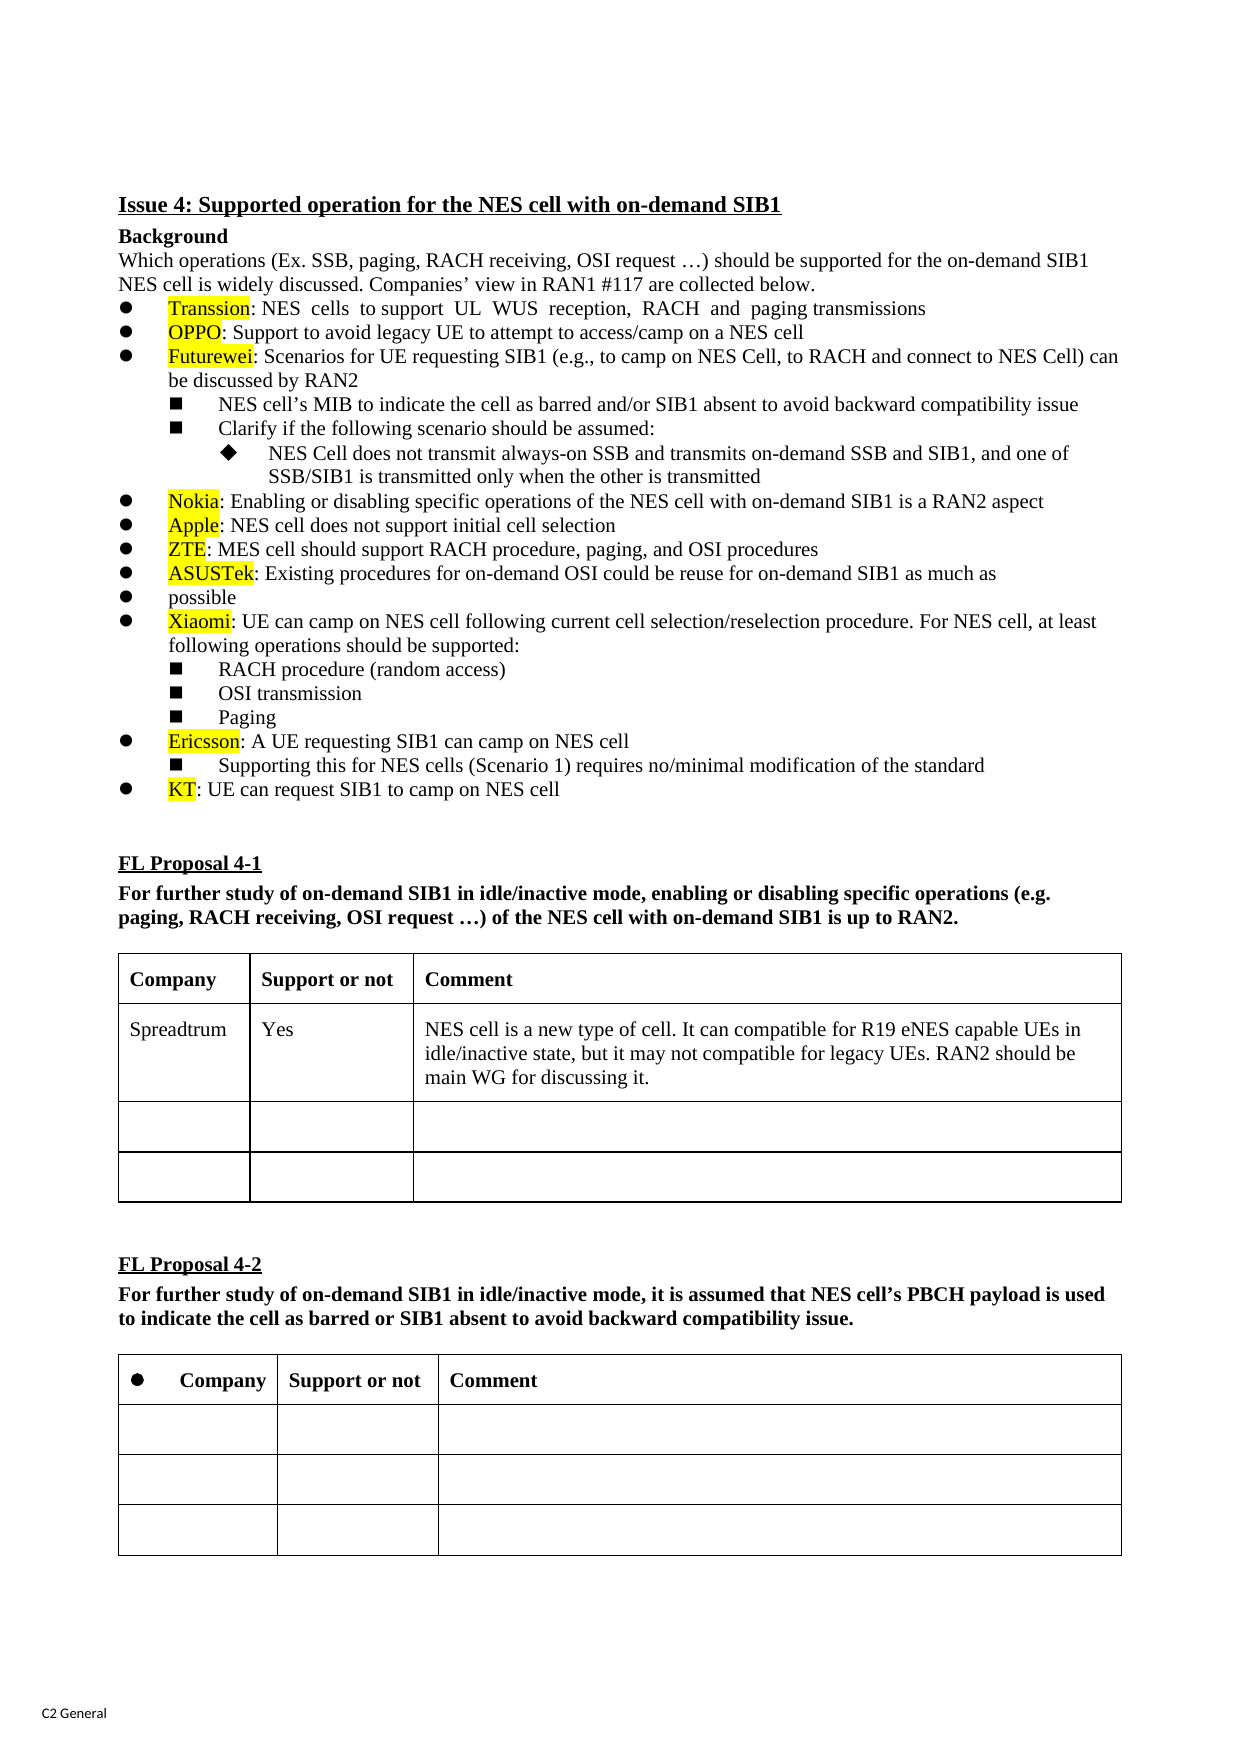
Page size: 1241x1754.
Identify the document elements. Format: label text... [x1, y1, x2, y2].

subtitle FL Proposal 4-2 [118, 1252, 1122, 1276]
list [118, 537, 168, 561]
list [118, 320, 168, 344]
list NES cell’s MIB to indicate the cell as barred and/or SIB1 absent to avoid backward compatibility issue [168, 392, 1122, 416]
table_cell [119, 1455, 277, 1504]
table_cell [439, 1505, 1121, 1554]
text For further study of on-demand SIB1 in idle/inactive mode, enabling or disabling specific operations (e.g. paging, RACH receiving, OSI request …) of the NES cell with on-demand SIB1 is up to RAN2. [118, 881, 1122, 929]
table_cell [119, 1505, 277, 1554]
table_cell [119, 1405, 277, 1454]
table_header Support or not [251, 954, 413, 1003]
list Xiaomi: UE can camp on NES cell following current cell selection/reselection procedure. For NES cell, at least following operations should be supported: [118, 609, 1122, 657]
list OPPO: Support to avoid legacy UE to attempt to access/camp on a NES cell [221, 320, 1122, 344]
list Ericsson: A UE requesting SIB1 can camp on NES cell [240, 729, 1122, 753]
subtitle Issue 4: Supported operation for the NES cell with on-demand SIB1 [118, 191, 1122, 218]
table_cell [414, 1102, 1121, 1151]
table_cell [278, 1455, 438, 1504]
list OSI transmission [168, 681, 1122, 705]
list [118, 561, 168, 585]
list possible [118, 585, 1122, 609]
table_cell [414, 1153, 1121, 1201]
table_cell [119, 1153, 249, 1201]
list Nokia: Enabling or disabling specific operations of the NES cell with on-demand SIB1 is a RAN2 aspect [118, 488, 1122, 513]
text Background [118, 224, 1122, 248]
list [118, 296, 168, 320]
table_header Comment [439, 1355, 1121, 1404]
table_cell [119, 1102, 249, 1151]
table_header Company [119, 1355, 277, 1404]
table_cell Spreadtrum [119, 1004, 249, 1101]
table_cell [278, 1505, 438, 1554]
list NES Cell does not transmit always-on SSB and transmits on-demand SSB and SIB1, and one of SSB/SIB1 is transmitted only when the other is transmitted [218, 440, 1122, 488]
table_cell [251, 1102, 413, 1151]
table_cell [278, 1405, 438, 1454]
table_cell NES cell is a new type of cell. It can compatible for R19 eNES capable UEs in idle/inactive state, but it may not compatible for legacy UEs. RAN2 should be main WG for discussing it. [414, 1004, 1121, 1101]
table_header Support or not [278, 1355, 438, 1404]
list Transsion: NES cells to support UL WUS reception, RACH and paging transmissions [250, 296, 1122, 320]
list Supporting this for NES cells (Scenario 1) requires no/minimal modification of the standard [168, 753, 1122, 777]
list Paging [168, 705, 1122, 729]
list ASUSTek: Existing procedures for on-demand OSI could be reuse for on-demand SIB1 as much as [254, 561, 1122, 585]
table_header Comment [414, 954, 1121, 1003]
list RACH procedure (random access) [168, 657, 1122, 681]
table_cell [251, 1153, 413, 1201]
list ZTE: MES cell should support RACH procedure, paging, and OSI procedures [206, 537, 1122, 561]
table_header Company [119, 954, 249, 1003]
table_cell Yes [251, 1004, 413, 1101]
text Which operations (Ex. SSB, paging, RACH receiving, OSI request …) should be supported for the on-demand SIB1 NES cell is widely discussed. Companies’ view in RAN1 #117 are collected below. [118, 248, 1122, 296]
text For further study of on-demand SIB1 in idle/inactive mode, it is assumed that NES cell’s PBCH payload is used to indicate the cell as barred or SIB1 absent to avoid backward compatibility issue. [118, 1282, 1122, 1330]
table_cell [439, 1455, 1121, 1504]
list Apple: NES cell does not support initial cell selection [219, 513, 1122, 537]
list KT: UE can request SIB1 to camp on NES cell [196, 777, 1122, 801]
list Clarify if the following scenario should be assumed: [168, 416, 1122, 440]
table_cell [439, 1405, 1121, 1454]
subtitle FL Proposal 4-1 [118, 850, 1122, 874]
list Futurewei: Scenarios for UE requesting SIB1 (e.g., to camp on NES Cell, to RACH and connect to NES Cell) can be discussed by RAN2 [118, 344, 1122, 392]
